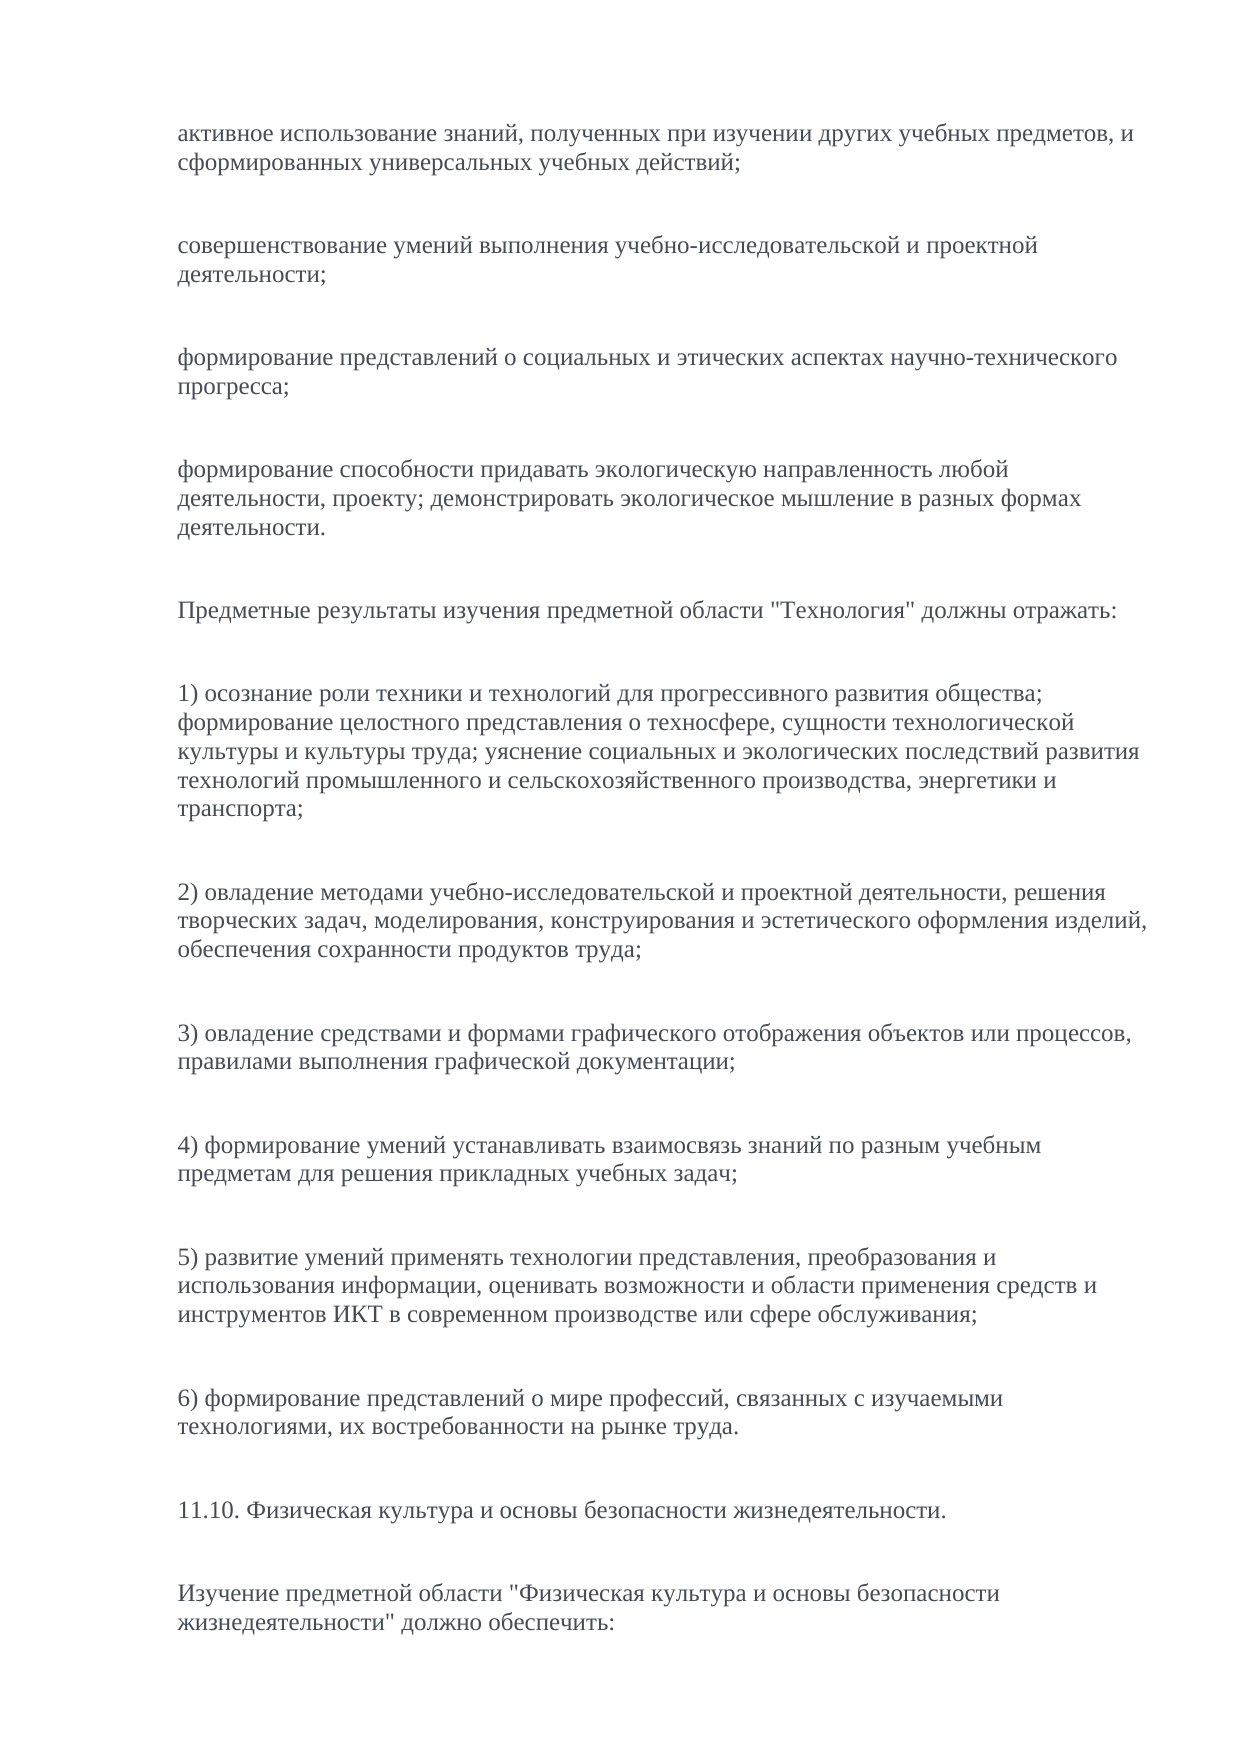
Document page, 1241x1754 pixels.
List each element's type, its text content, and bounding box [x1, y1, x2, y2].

text 2) овладение методами учебно-исследовательской и проектной деятельности, решения творческих задач, моделирования, конструирования и эстетического оформления изделий, обеспечения сохранности продуктов труда; [177, 877, 1152, 963]
text 3) овладение средствами и формами графического отображения объектов или процессов, правилами выполнения графической документации; [177, 1018, 1152, 1075]
text совершенствование умений выполнения учебно-исследовательской и проектной деятельности; [177, 230, 1152, 288]
text 4) формирование умений устанавливать взаимосвязь знаний по разным учебным предметам для решения прикладных учебных задач; [177, 1130, 1152, 1187]
text 11.10. Физическая культура и основы безопасности жизнедеятельности. [177, 1495, 1152, 1523]
text 5) развитие умений применять технологии представления, преобразования и использования информации, оценивать возможности и области применения средств и инструментов ИКТ в современном производстве или сфере обслуживания; [177, 1242, 1152, 1328]
text активное использование знаний, полученных при изучении других учебных предметов, и сформированных универсальных учебных действий; [177, 118, 1152, 176]
text 1) осознание роли техники и технологий для прогрессивного развития общества; формирование целостного представления о техносфере, сущности технологической культуры и культуры труда; уяснение социальных и экологических последствий развития технологий промышленного и сельскохозяйственного производства, энергетики и транспорта; [177, 678, 1152, 822]
text 6) формирование представлений о мире профессий, связанных с изучаемыми технологиями, их востребованности на рынке труда. [177, 1383, 1152, 1440]
text формирование способности придавать экологическую направленность любой деятельности, проекту; демонстрировать экологическое мышление в разных формах деятельности. [177, 454, 1152, 541]
text Предметные результаты изучения предметной области "Технология" должны отражать: [177, 595, 1152, 624]
text Изучение предметной области "Физическая культура и основы безопасности жизнедеятельности" должно обеспечить: [177, 1578, 1152, 1636]
text формирование представлений о социальных и этических аспектах научно-технического прогресса; [177, 342, 1152, 400]
